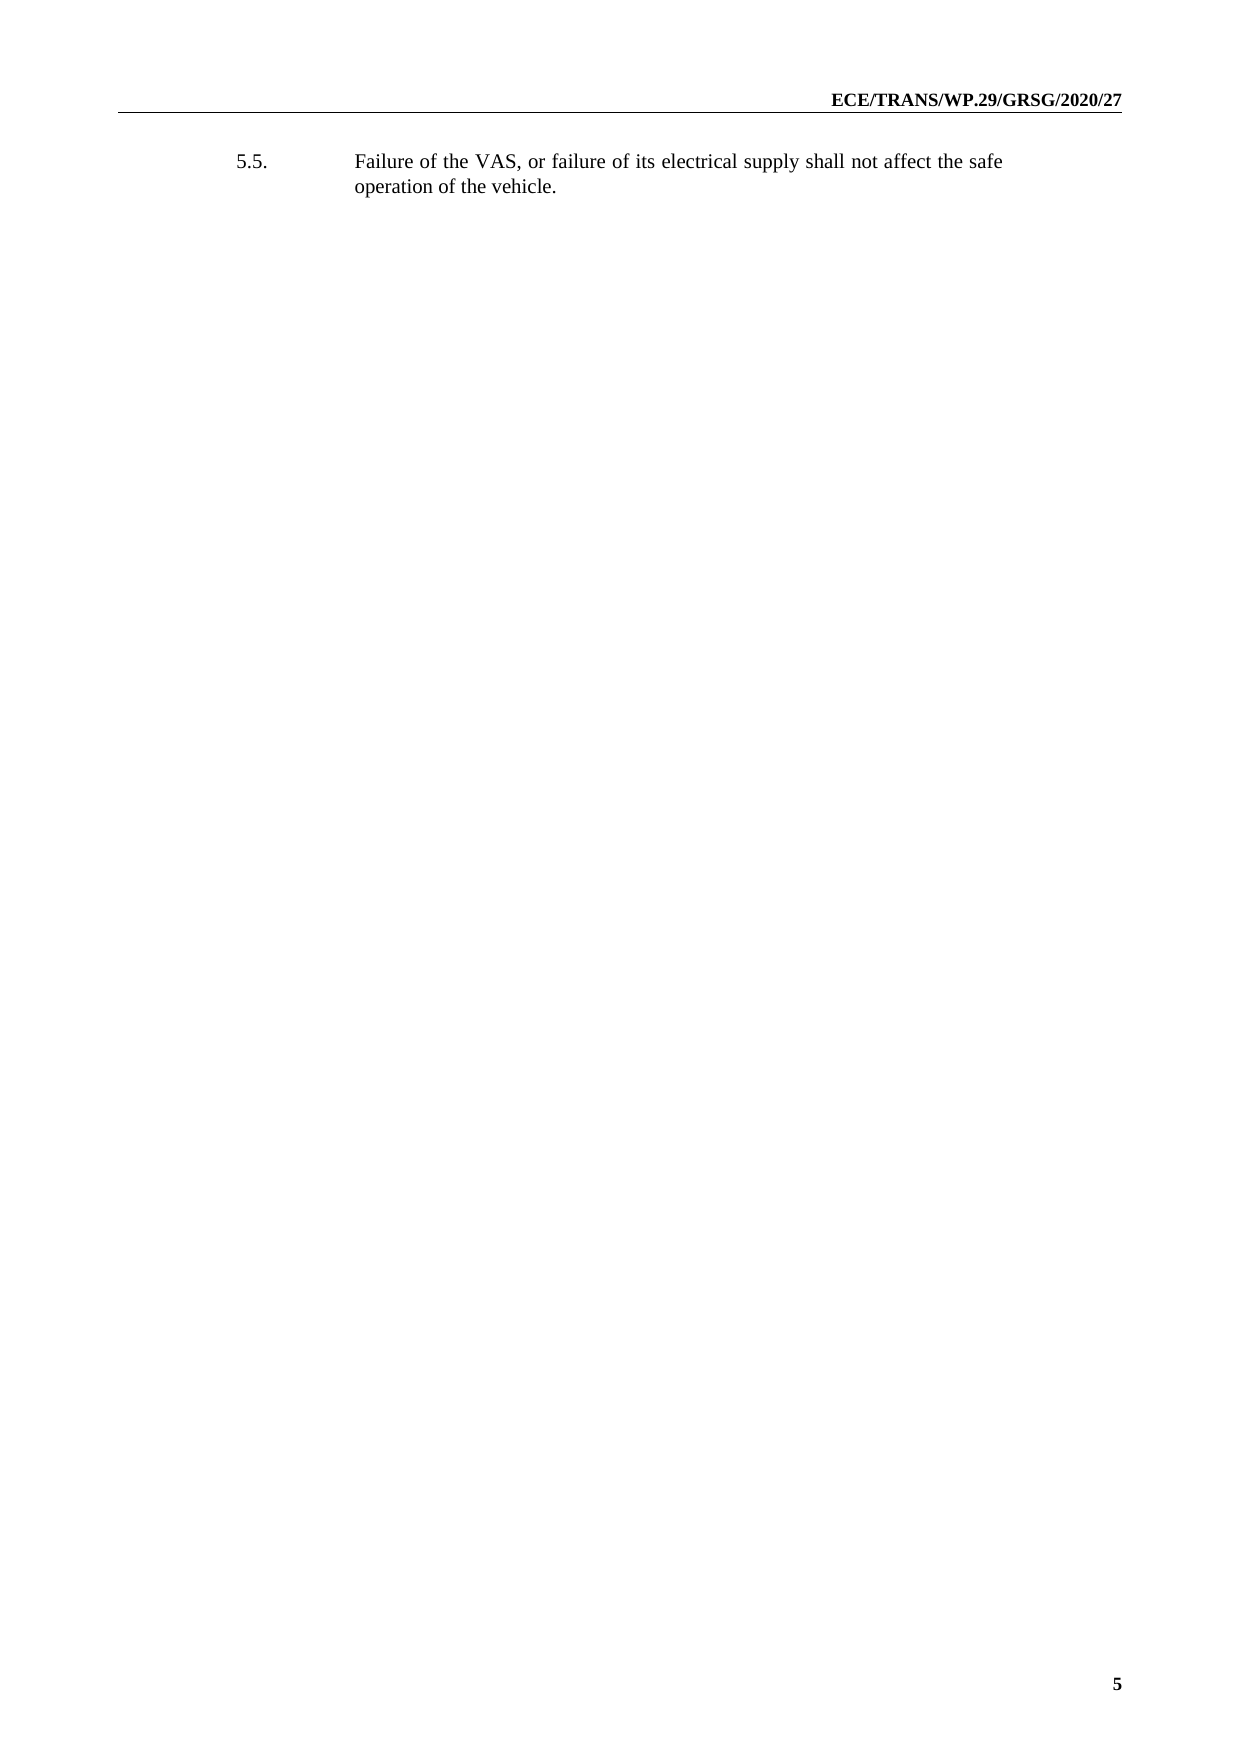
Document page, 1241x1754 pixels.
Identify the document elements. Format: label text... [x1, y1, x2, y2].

text 5.5. Failure of the VAS, or failure of its electrical supply shall not affect the safe operation of the vehicle. [236, 148, 1004, 198]
